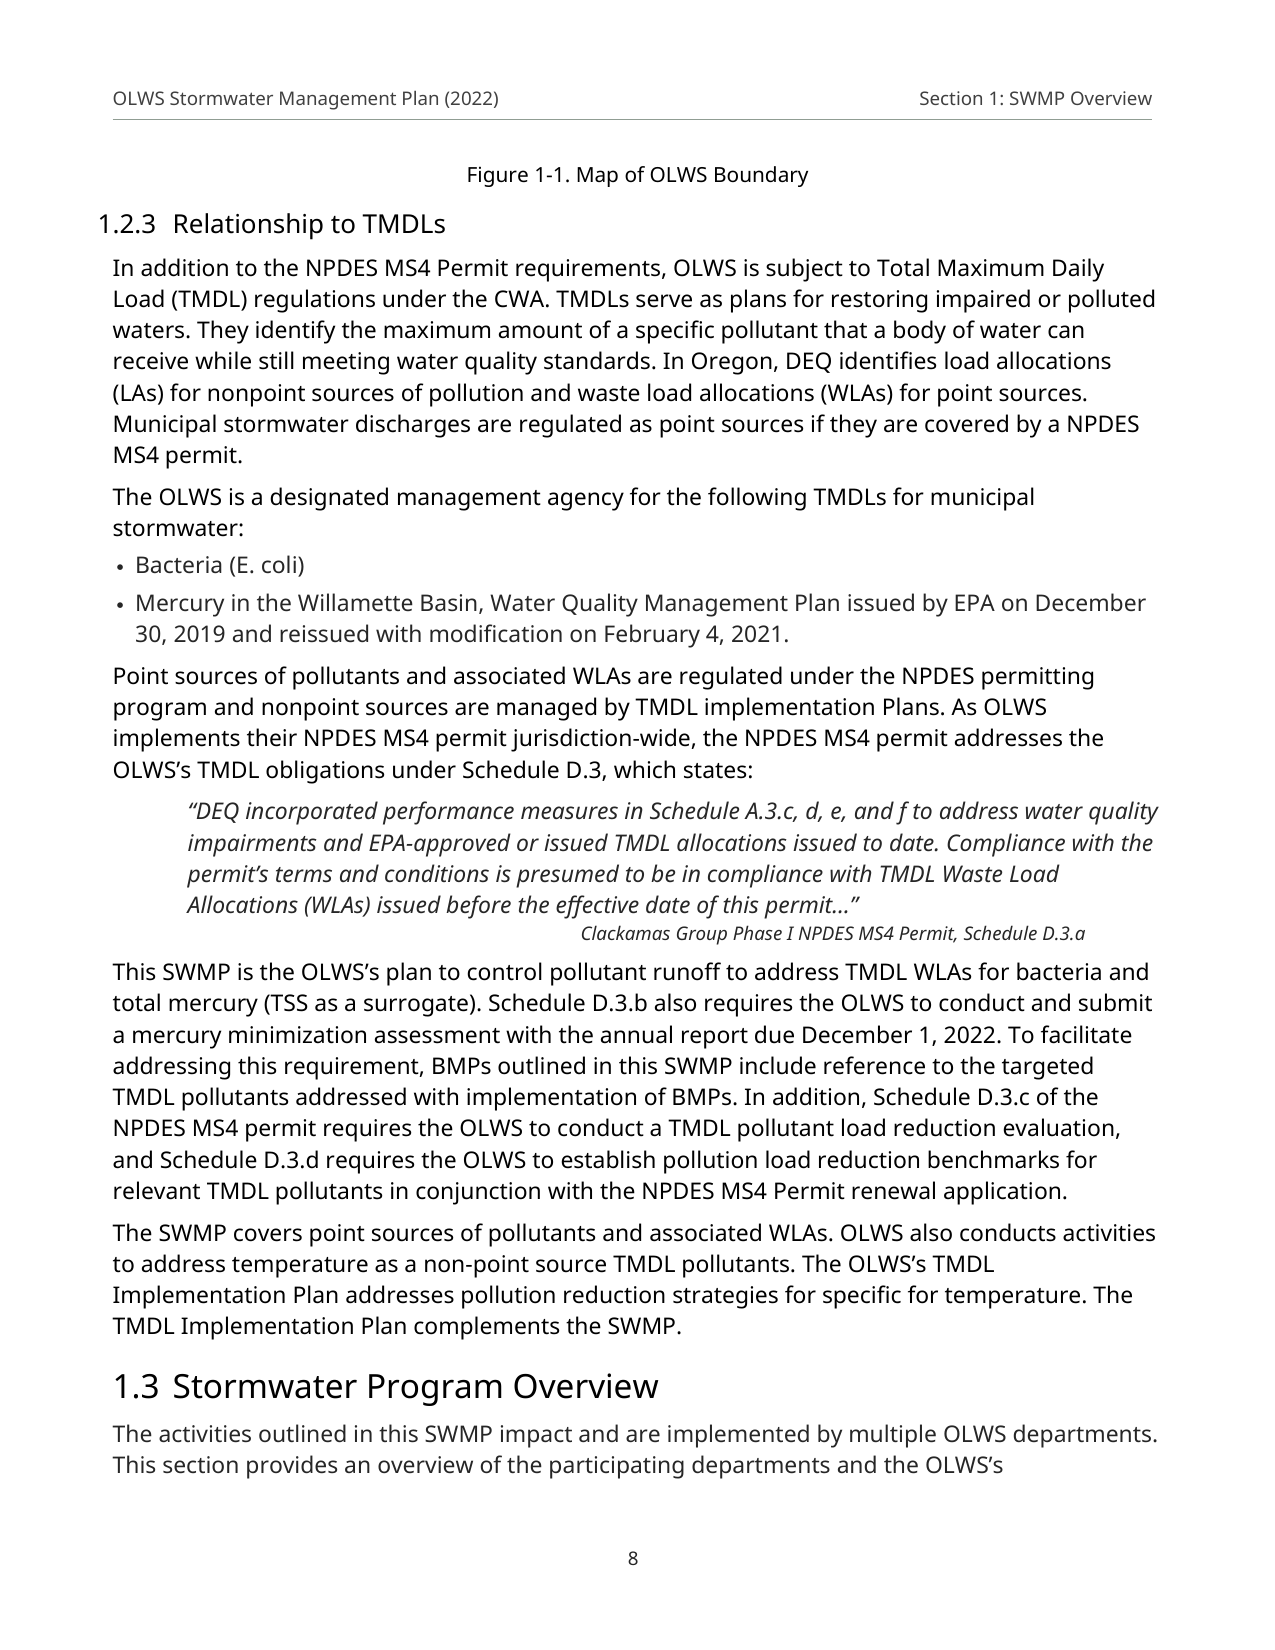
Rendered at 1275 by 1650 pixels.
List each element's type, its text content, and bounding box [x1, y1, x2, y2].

text The SWMP covers point sources of pollutants and associated WLAs. OLWS also conducts activities to address temperature as a non-point source TMDL pollutants. The OLWS’s TMDL Implementation Plan addresses pollution reduction strategies for specific for temperature. The TMDL Implementation Plan complements the SWMP. [112, 1217, 1162, 1342]
text Clackamas Group Phase I NPDES MS4 Permit, Schedule D.3.a [187, 920, 1087, 946]
list Bacteria (E. coli) [117, 549, 1162, 581]
subtitle Relationship to TMDLs [97, 206, 1162, 241]
list Mercury in the Willamette Basin, Water Quality Management Plan issued by EPA on December 30, 2019 and reissued with modification on February 4, 2021. [117, 587, 1162, 649]
text In addition to the NPDES MS4 Permit requirements, OLWS is subject to Total Maximum Daily Load (TMDL) regulations under the CWA. TMDLs serve as plans for restoring impaired or polluted waters. They identify the maximum amount of a specific pollutant that a body of water can receive while still meeting water quality standards. In Oregon, DEQ identifies load allocations (LAs) for nonpoint sources of pollution and waste load allocations (WLAs) for point sources. Municipal stormwater discharges are regulated as point sources if they are covered by a NPDES MS4 permit. [112, 251, 1162, 470]
text “DEQ incorporated performance measures in Schedule A.3.c, d, e, and f to address water quality impairments and EPA-approved or issued TMDL allocations issued to date. Compliance with the permit’s terms and conditions is presumed to be in compliance with TMDL Waste Load Allocations (WLAs) issued before the effective date of this permit…” [187, 795, 1162, 920]
subtitle Stormwater Program Overview [112, 1362, 1162, 1408]
text The OLWS is a designated management agency for the following TMDLs for municipal stormwater: [112, 481, 1162, 543]
text This SWMP is the OLWS’s plan to control pollutant runoff to address TMDL WLAs for bacteria and total mercury (TSS as a surrogate). Schedule D.3.b also requires the OLWS to conduct and submit a mercury minimization assessment with the annual report due December 1, 2022. To facilitate addressing this requirement, BMPs outlined in this SWMP include reference to the targeted TMDL pollutants addressed with implementation of BMPs. In addition, Schedule D.3.c of the NPDES MS4 permit requires the OLWS to conduct a TMDL pollutant load reduction evaluation, and Schedule D.3.d requires the OLWS to establish pollution load reduction benchmarks for relevant TMDL pollutants in conjunction with the NPDES MS4 Permit renewal application. [112, 956, 1162, 1206]
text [112, 1418, 1162, 1481]
text Point sources of pollutants and associated WLAs are regulated under the NPDES permitting program and nonpoint sources are managed by TMDL implementation Plans. As OLWS implements their NPDES MS4 permit jurisdiction-wide, the NPDES MS4 permit addresses the OLWS’s TMDL obligations under Schedule D.3, which states: [112, 660, 1162, 785]
